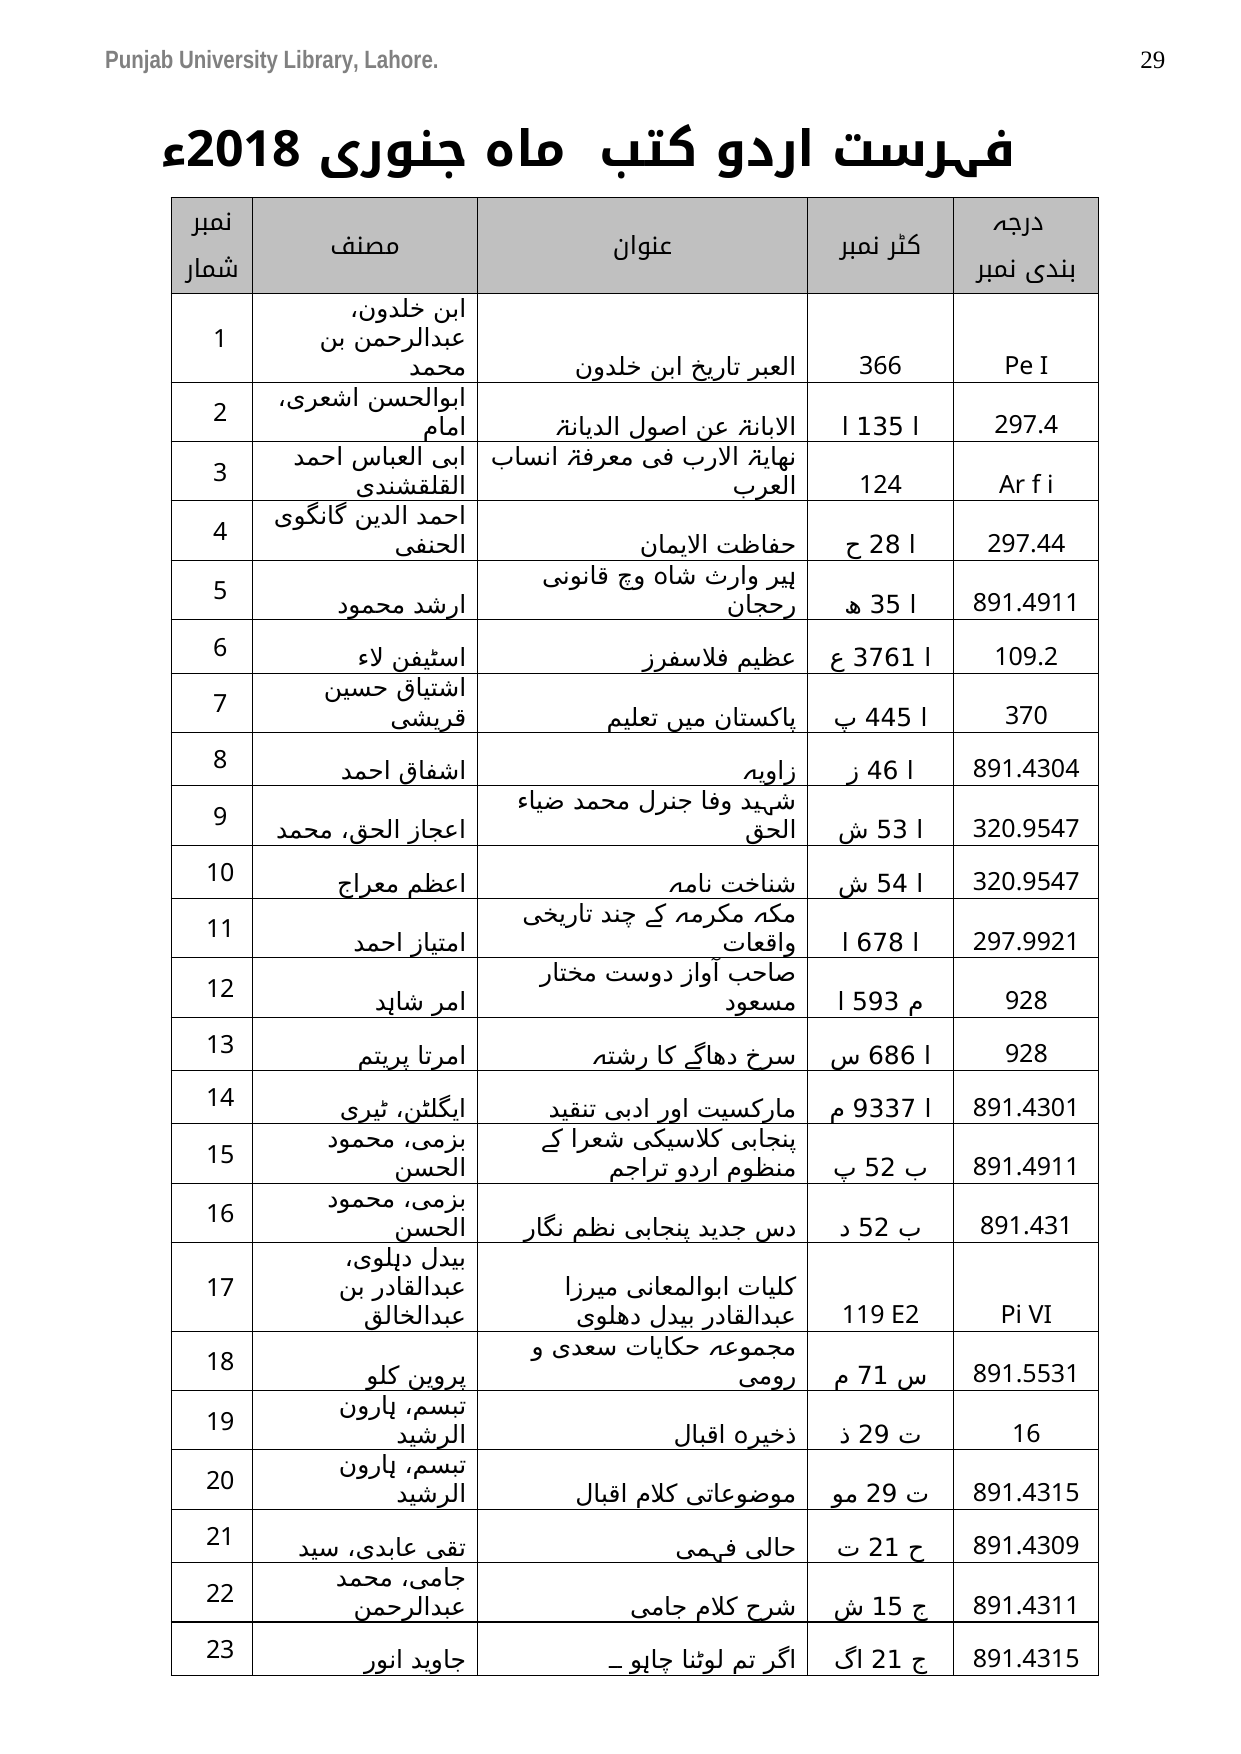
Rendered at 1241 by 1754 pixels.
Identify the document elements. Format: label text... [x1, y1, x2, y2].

table_cell ابوالحسن اشعری، امام [253, 383, 477, 441]
table_cell 891.4304 [954, 733, 1098, 785]
table_cell اعجاز الحق، محمد [253, 786, 477, 844]
table_cell عظیم فلاسفرز [478, 620, 807, 672]
table_cell مارکسیت اور ادبی تنقید [478, 1071, 807, 1123]
table_cell [172, 294, 252, 382]
table_cell [172, 1184, 252, 1242]
table_cell صاحب آواز دوست مختار مسعود [478, 958, 807, 1017]
table_cell 891.4311 [954, 1563, 1098, 1621]
table_cell العبر تاریخ ابن خلدون [478, 294, 807, 382]
table_cell ا 54 ش [808, 846, 953, 898]
table_cell شرح کلام جامی [478, 1563, 807, 1621]
table_cell Pi VI [954, 1243, 1098, 1331]
table_cell ذخیرہ اقبال [478, 1391, 807, 1449]
table_cell ابی العباس احمد القلقشندی [253, 442, 477, 500]
table_cell پنجابی کلاسیکی شعرا کے منظوم اردو تراجم [478, 1124, 807, 1183]
table_cell تبسم، ہارون الرشید [253, 1391, 477, 1449]
table_header درجہ بندی نمبر [954, 198, 1098, 293]
table_header مصنف [253, 198, 477, 293]
table_cell ا 686 س [808, 1018, 953, 1070]
table_cell ا 28 ح [808, 501, 953, 560]
table_cell 370 [954, 674, 1098, 732]
table_cell ایگلٹن، ٹیری [253, 1071, 477, 1123]
table_cell [172, 674, 252, 732]
table_cell [172, 442, 252, 500]
table_cell ب 52 د [808, 1184, 953, 1242]
table_cell بیدل دہلوی، عبدالقادر بن عبدالخالق [253, 1243, 477, 1331]
table_cell م 593 ا [808, 958, 953, 1017]
table_cell 119 E2 [808, 1243, 953, 1331]
table_cell ا 46 ز [808, 733, 953, 785]
table_cell [172, 1510, 252, 1562]
table_cell ب 52 پ [808, 1124, 953, 1183]
table_cell [172, 1071, 252, 1123]
table_cell [172, 501, 252, 560]
table_cell پاکستان میں تعلیم [478, 674, 807, 732]
table_cell 320.9547 [954, 846, 1098, 898]
table_cell [172, 620, 252, 672]
table_cell اشتیاق حسین قریشی [253, 674, 477, 732]
table_cell ح 21 ت [808, 1510, 953, 1562]
table_cell [172, 1243, 252, 1331]
table_cell ج 21 اگ [808, 1623, 953, 1675]
table_cell تقی عابدی، سید [253, 1510, 477, 1562]
table_cell اشفاق احمد [253, 733, 477, 785]
table_cell [172, 899, 252, 957]
table_cell ا 9337 م [808, 1071, 953, 1123]
table_cell 891.431 [954, 1184, 1098, 1242]
table_cell 891.4911 [954, 1124, 1098, 1183]
table_cell 124 [808, 442, 953, 500]
table_cell شہید وفا جنرل محمد ضیاء الحق [478, 786, 807, 844]
table_cell [172, 846, 252, 898]
table_cell Ar f i [954, 442, 1098, 500]
table_header کٹر نمبر [808, 198, 953, 293]
table_cell [172, 1018, 252, 1070]
table_cell 320.9547 [954, 786, 1098, 844]
table_cell ارشد محمود [253, 561, 477, 619]
table_cell 297.9921 [954, 899, 1098, 957]
table_cell [172, 1450, 252, 1509]
table_cell 109.2 [954, 620, 1098, 672]
table_cell 297.44 [954, 501, 1098, 560]
table_cell 928 [954, 958, 1098, 1017]
table_cell [172, 1391, 252, 1449]
table_cell پروین کلو [253, 1332, 477, 1390]
table_cell 891.4309 [954, 1510, 1098, 1562]
text فہرست اردو کتب ماہ جنوری 2018ء [11, 102, 1165, 197]
table_cell 366 [808, 294, 953, 382]
table_cell [172, 733, 252, 785]
table_cell 928 [954, 1018, 1098, 1070]
table_header عنوان [478, 198, 807, 293]
table_cell ا 678 ا [808, 899, 953, 957]
table_cell جاوید انور [253, 1623, 477, 1675]
table_cell مجموعہ حکایات سعدی و رومی [478, 1332, 807, 1390]
table_cell جامی، محمد عبدالرحمن [253, 1563, 477, 1621]
table_cell [172, 1563, 252, 1621]
table_cell ا 445 پ [808, 674, 953, 732]
table_cell ا 3761 ع [808, 620, 953, 672]
table_cell [172, 1124, 252, 1183]
table_cell نھایۃ الارب فی معرفۃ انساب العرب [478, 442, 807, 500]
table_cell ہیر وارث شاہ وچ قانونی رحجان [478, 561, 807, 619]
table_cell Pe I [954, 294, 1098, 382]
table_cell [172, 561, 252, 619]
table_cell ا 35 ھ [808, 561, 953, 619]
table_cell ت 29 ذ [808, 1391, 953, 1449]
table_cell حفاظت الایمان [478, 501, 807, 560]
table_cell تبسم، ہارون الرشید [253, 1450, 477, 1509]
table_cell سرخ دھاگے کا رشتہ [478, 1018, 807, 1070]
table_cell [172, 1332, 252, 1390]
table_cell س 71 م [808, 1332, 953, 1390]
table_cell 16 [954, 1391, 1098, 1449]
table_cell 891.4911 [954, 561, 1098, 619]
table_cell [172, 383, 252, 441]
table_cell ا 53 ش [808, 786, 953, 844]
table_cell اعظم معراج [253, 846, 477, 898]
table_cell کلیات ابوالمعانی میرزا عبدالقادر بیدل دھلوی [478, 1243, 807, 1331]
table_cell امرتا پریتم [253, 1018, 477, 1070]
table_cell بزمی، محمود الحسن [253, 1124, 477, 1183]
table_cell شناخت نامہ [478, 846, 807, 898]
table_cell ا 135 ا [808, 383, 953, 441]
table_cell 297.4 [954, 383, 1098, 441]
table_cell ج 15 ش [808, 1563, 953, 1621]
table_cell ت 29 مو [808, 1450, 953, 1509]
table_cell مکہ مکرمہ کے چند تاریخی واقعات [478, 899, 807, 957]
table_cell [172, 1623, 252, 1675]
table_cell ابن خلدون، عبدالرحمن بن محمد [253, 294, 477, 382]
table_cell 891.5531 [954, 1332, 1098, 1390]
table_cell [172, 786, 252, 844]
table_cell دس جدید پنجابی نظم نگار [478, 1184, 807, 1242]
table_cell بزمی، محمود الحسن [253, 1184, 477, 1242]
table_cell زاویہ [478, 733, 807, 785]
table_cell اگر تم لوٹنا چاہو ۔۔۔ [478, 1623, 807, 1675]
table_header نمبر شمار [172, 198, 252, 293]
table_cell 891.4315 [954, 1450, 1098, 1509]
table_cell اسٹیفن لاء [253, 620, 477, 672]
table_cell احمد الدین گانگوی الحنفی [253, 501, 477, 560]
table_cell 891.4315 [954, 1623, 1098, 1675]
table_cell امتیاز احمد [253, 899, 477, 957]
table_cell امر شاہد [253, 958, 477, 1017]
table_cell موضوعاتی کلام اقبال [478, 1450, 807, 1509]
table_cell [172, 958, 252, 1017]
table_cell 891.4301 [954, 1071, 1098, 1123]
table_cell الابانۃ عن اصول الدیانۃ [478, 383, 807, 441]
table_cell حالی فہمی [478, 1510, 807, 1562]
